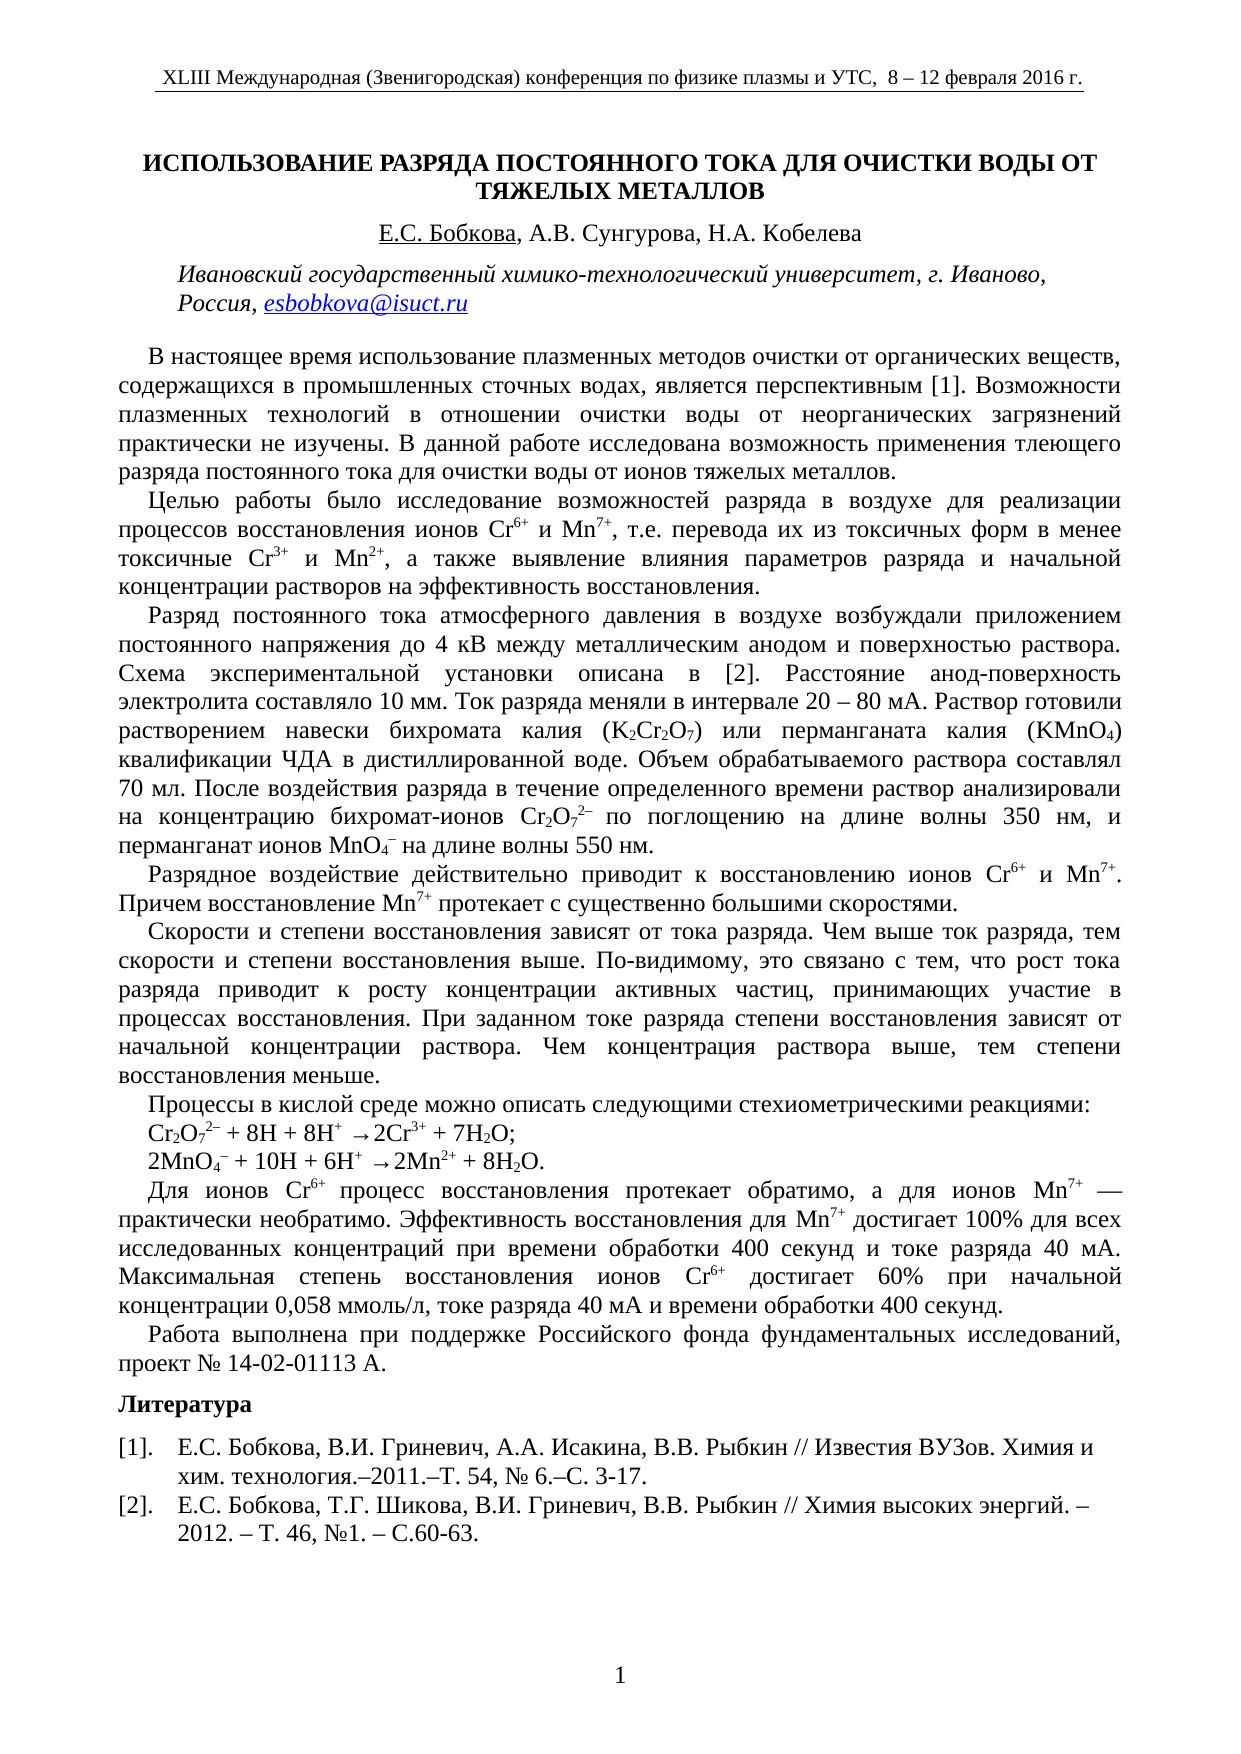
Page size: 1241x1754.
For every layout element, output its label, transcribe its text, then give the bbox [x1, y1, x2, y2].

text Для ионов Cr6+ процесс восстановления протекает обратимо, а для ионов Mn7+ — практически необратимо. Эффективность восстановления для Mn7+ достигает 100% для всех исследованных концентраций при времени обработки 400 секунд и токе разряда 40 мА. Максимальная степень восстановления ионов Cr6+ достигает 60% при начальной концентрации 0,058 ммоль/л, токе разряда 40 мА и времени обработки 400 секунд. [118, 1175, 1122, 1319]
text Работа выполнена при поддержке Российского фонда фундаментальных исследований, проект № 14-02-01113 А. [118, 1319, 1122, 1376]
text Е.С. Бобкова, Т.Г. Шикова, В.И. Гриневич, В.В. Рыбкин // Химия высоких энергий. – 2012. – Т. 46, №1. – С.60-63. [118, 1490, 1122, 1547]
text Cr2O72– + 8H + 8H+ →2Сr3+ + 7H2O; [118, 1118, 1122, 1146]
text Разряд постоянного тока атмосферного давления в воздухе возбуждали приложением постоянного напряжения до 4 кВ между металлическим анодом и поверхностью раствора. Схема экспериментальной установки описана в [2]. Расстояние анод-поверхность электролита составляло . Ток разряда меняли в интервале 20 – 80 мА. Раствор готовили растворением навески бихромата калия (K2Cr2O7) или перманганата калия (KMnO4) квалификации ЧДА в дистиллированной воде. Объем обрабатываемого раствора составлял 70 мл. После воздействия разряда в течение определенного времени раствор анализировали на концентрацию бихромат-ионов Cr2O72– по поглощению на длине волны 350 нм, и перманганат ионов MnO4– на длине волны 550 нм. [118, 600, 1122, 859]
text Скорости и степени восстановления зависят от тока разряда. Чем выше ток разряда, тем скорости и степени восстановления выше. По-видимому, это связано с тем, что рост тока разряда приводит к росту концентрации активных частиц, принимающих участие в процессах восстановления. При заданном токе разряда степени восстановления зависят от начальной концентрации раствора. Чем концентрация раствора выше, тем степени восстановления меньше. [118, 916, 1122, 1089]
text 2MnO4– + 10H + 6H+ →2Mn2+ + 8H2O. [118, 1146, 1122, 1175]
text В настоящее время использование плазменных методов очистки от органических веществ, содержащихся в промышленных сточных водах, является перспективным [1]. Возможности плазменных технологий в отношении очистки воды от неорганических загрязнений практически не изучены. В данной работе исследована возможность применения тлеющего разряда постоянного тока для очистки воды от ионов тяжелых металлов. [118, 341, 1122, 485]
title Литература [118, 1389, 1122, 1418]
text Разрядное воздействие действительно приводит к восстановлению ионов Cr6+ и Mn7+. Причем восстановление Mn7+ протекает с существенно большими скоростями. [118, 859, 1122, 916]
text Е.С. Бобкова, А.В. Сунгурова, Н.А. Кобелева [159, 218, 1081, 246]
text Ивановский государственный химико-технологический университет, г. Иваново, Россия, esbobkova@isuct.ru [177, 259, 1122, 316]
text Целью работы было исследование возможностей разряда в воздухе для реализации процессов восстановления ионов Cr6+ и Mn7+, т.е. перевода их из токсичных форм в менее токсичные Cr3+ и Mn2+, а также выявление влияния параметров разряда и начальной концентрации растворов на эффективность восстановления. [118, 485, 1122, 600]
text Е.С. Бобкова, В.И. Гриневич, А.А. Исакина, В.В. Рыбкин // Известия ВУЗов. Химия и хим. технология.–2011.–Т. 54, № 6.–С. 3-17. [118, 1432, 1122, 1490]
title Использование разряда постоянного тока для очистки воды от тяжелых металлов [118, 148, 1122, 205]
text Процессы в кислой среде можно описать следующими стехиометрическими реакциями: [118, 1089, 1122, 1118]
